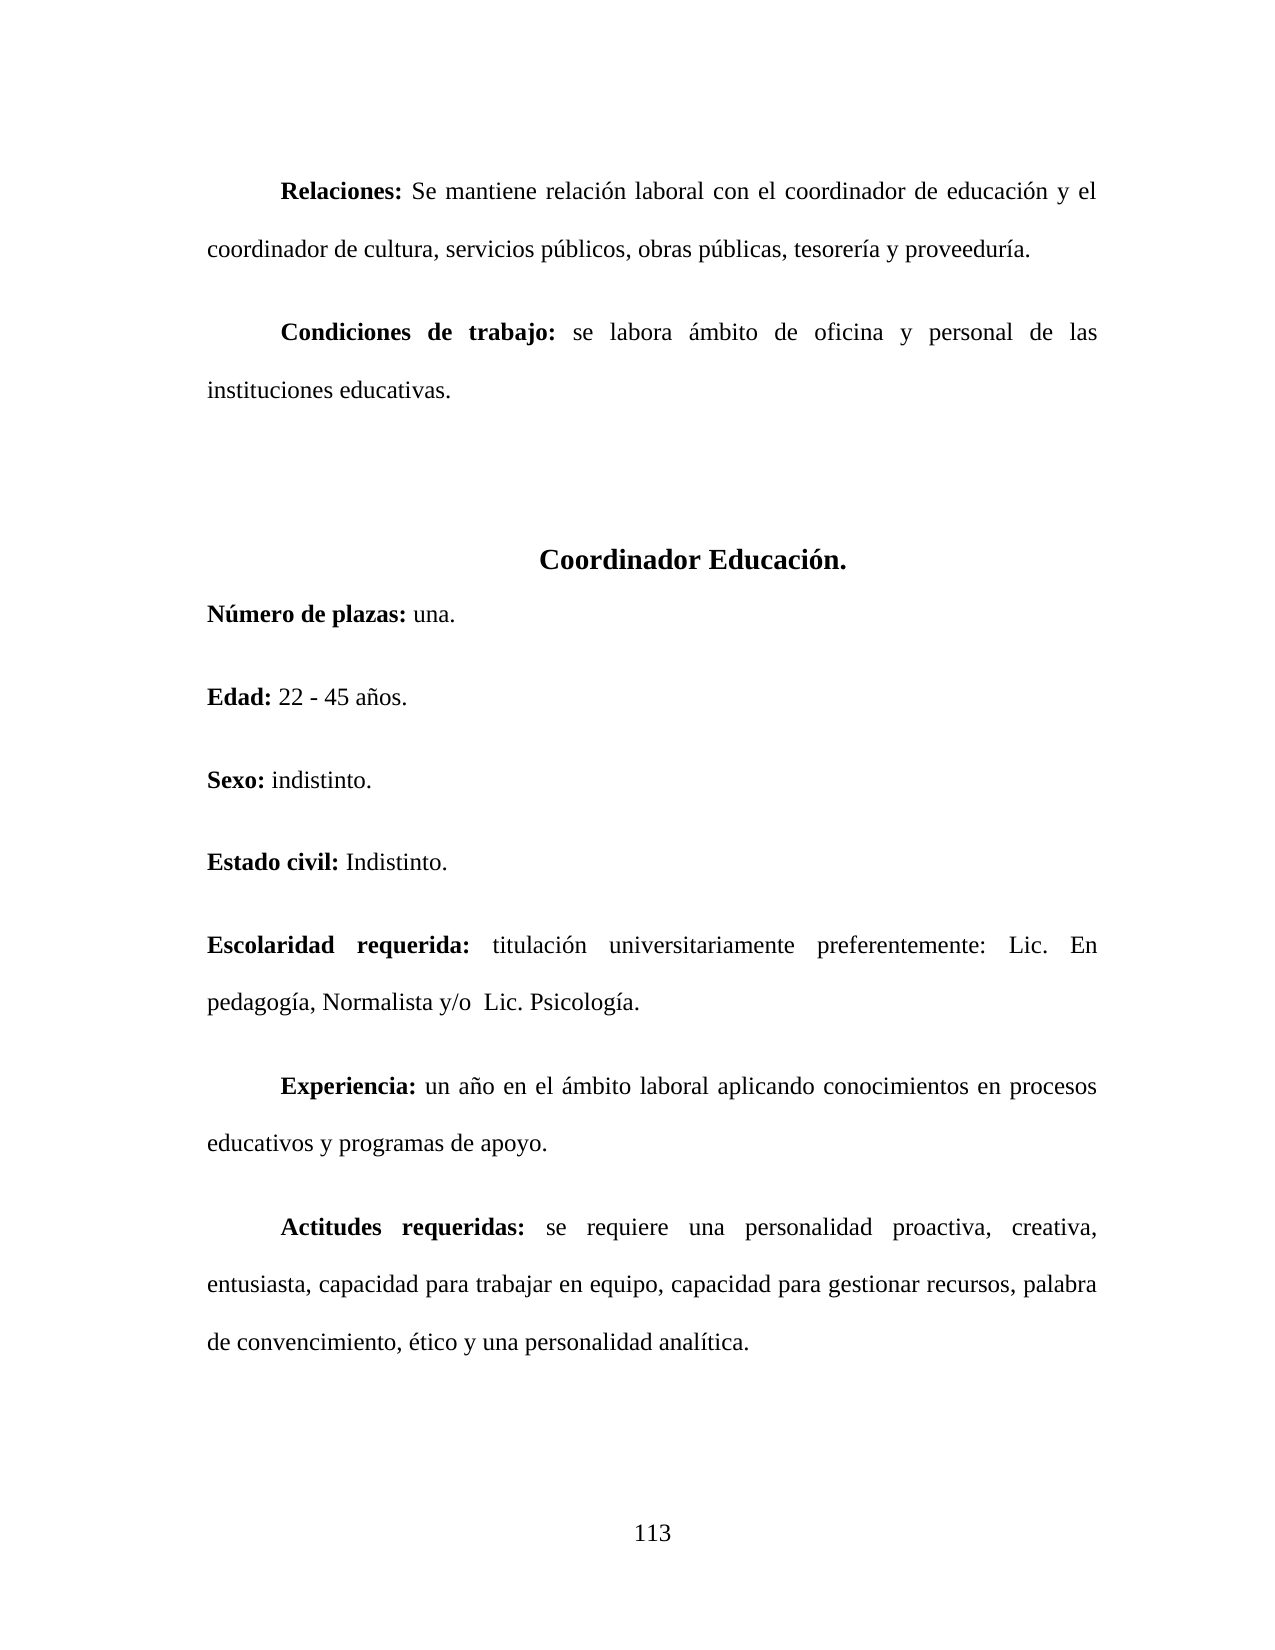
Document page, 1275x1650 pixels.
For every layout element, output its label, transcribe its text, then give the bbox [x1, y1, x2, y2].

text Número de plazas: una. [207, 599, 1108, 628]
text Escolaridad requerida: titulación universitariamente preferentemente: Lic. En pedagogía, Normalista y/o Lic. Psicología. [207, 930, 1098, 1016]
text Condiciones de trabajo: se labora ámbito de oficina y personal de las instituciones educativas. [207, 317, 1098, 404]
list Coordinador Educación. [458, 542, 1108, 575]
text Edad: 22 - 45 años. [207, 682, 1108, 711]
text Experiencia: un año en el ámbito laboral aplicando conocimientos en procesos educativos y programas de apoyo. [207, 1071, 1098, 1157]
text Sexo: indistinto. [207, 765, 1108, 793]
text Actitudes requeridas: se requiere una personalidad proactiva, creativa, entusiasta, capacidad para trabajar en equipo, capacidad para gestionar recursos, palabra de convencimiento, ético y una personalidad analítica. [207, 1212, 1098, 1356]
text Relaciones: Se mantiene relación laboral con el coordinador de educación y el coordinador de cultura, servicios públicos, obras públicas, tesorería y proveeduría. [207, 176, 1097, 263]
text Estado civil: Indistinto. [207, 847, 1108, 876]
